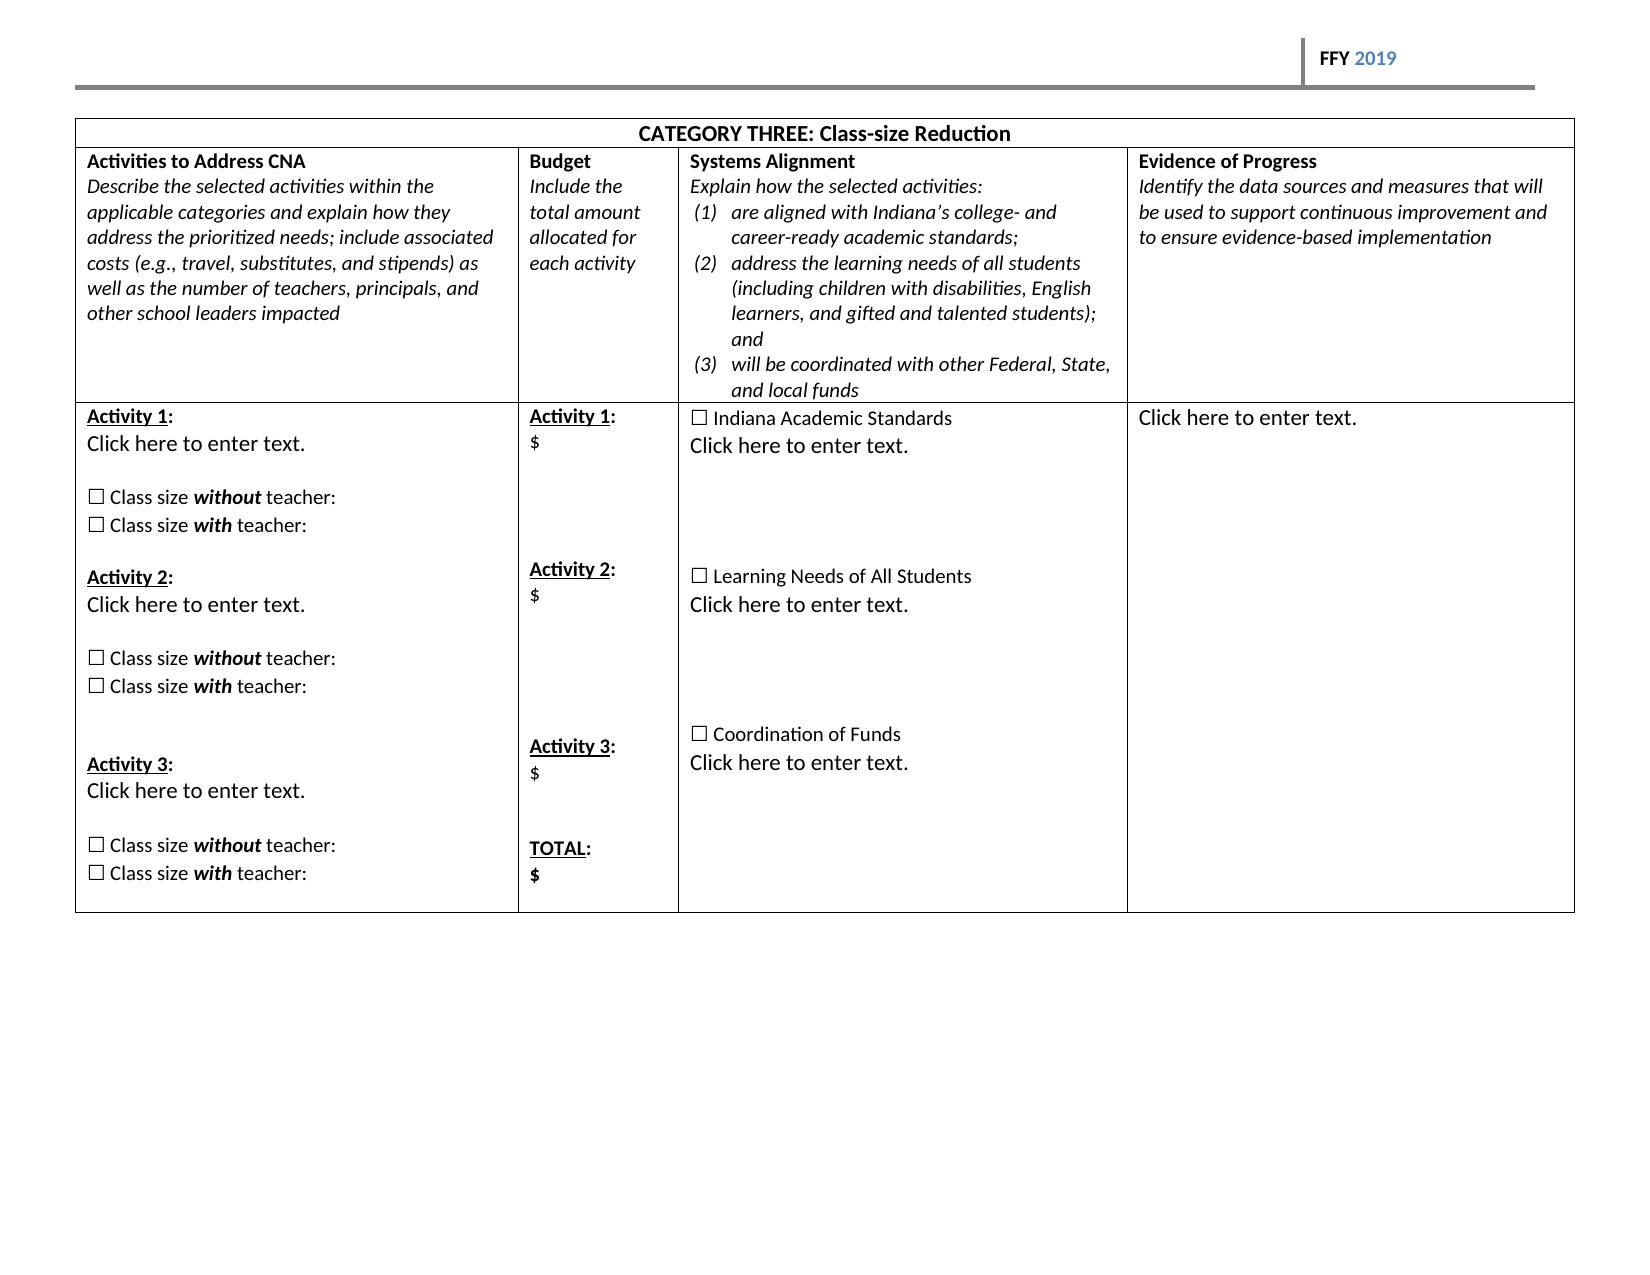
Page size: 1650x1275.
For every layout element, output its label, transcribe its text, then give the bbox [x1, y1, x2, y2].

table_cell Activities to Address CNA Describe the selected activities within the applicable categories and explain how they address the prioritized needs; include associated costs (e.g., travel, substitutes, and stipends) as well as the number of teachers, principals, and other school leaders impacted [76, 148, 518, 402]
table_cell Activity 1: Class size without teacher: Class size with teacher: Activity 2: Class size without teacher: Class size with teacher: Activity 3: Class size without teacher: Class size with teacher: [76, 403, 518, 912]
table_cell Evidence of Progress Identify the data sources and measures that will be used to support continuous improvement and to ensure evidence-based implementation [1128, 148, 1574, 402]
table_cell Activity 1: $ Activity 2: $ Activity 3: $ TOTAL: $ [519, 403, 678, 912]
table_cell Systems Alignment Explain how the selected activities: are aligned with Indiana’s college- and career-ready academic standards; address the learning needs of all students (including children with disabilities, English learners, and gifted and talented students); and will be coordinated with other Federal, State, and local funds [679, 148, 1127, 402]
table_header CATEGORY THREE: Class-size Reduction [76, 119, 1574, 147]
table_cell Budget Include the total amount allocated for each activity [519, 148, 678, 402]
table_cell Indiana Academic Standards Learning Needs of All Students Coordination of Funds [679, 403, 1127, 912]
